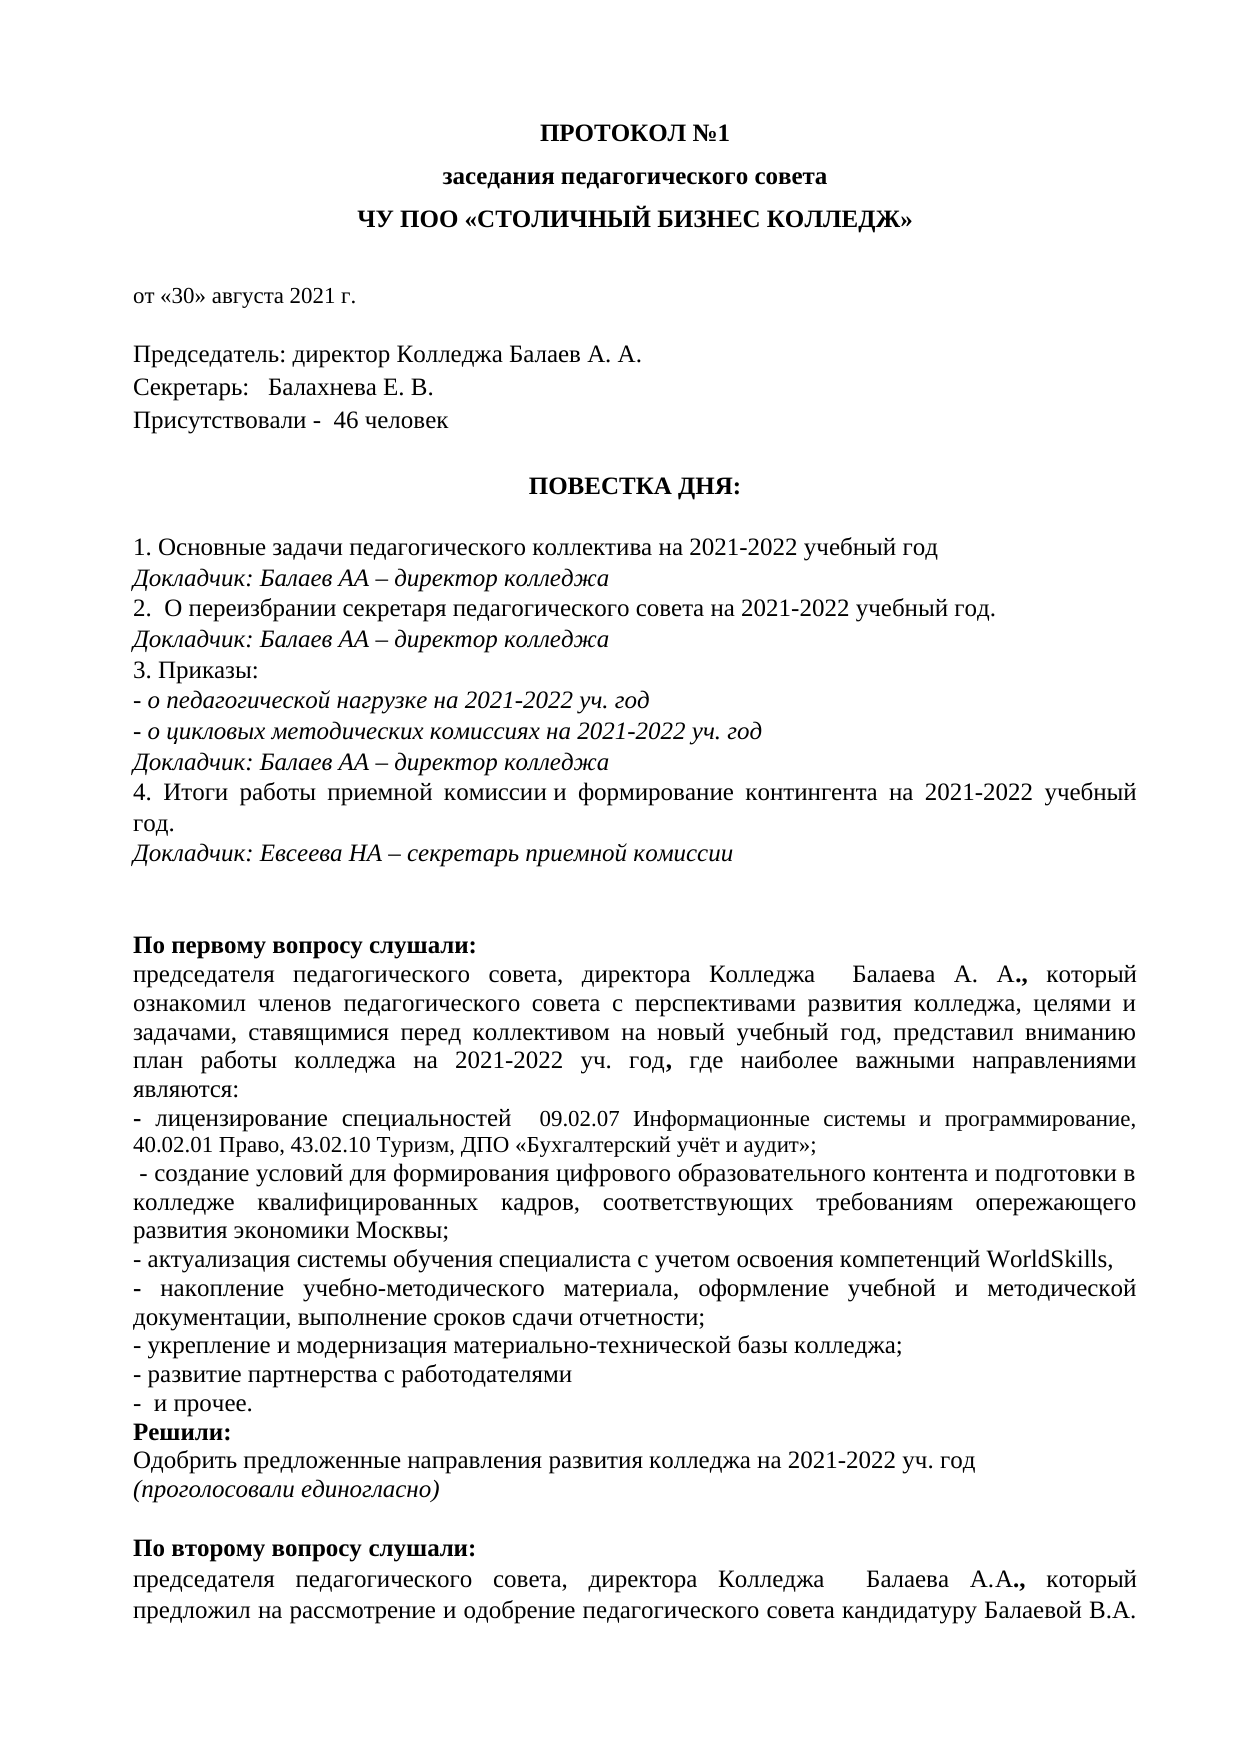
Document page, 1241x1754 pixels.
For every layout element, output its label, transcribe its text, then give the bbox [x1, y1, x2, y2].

text - актуализация системы обучения специалиста с учетом освоения компетенций WorldSkills, [133, 1244, 1137, 1273]
text Докладчик: Евсеева НА – секретарь приемной комиссии [133, 837, 1137, 867]
text Решили: [133, 1417, 1137, 1445]
text (проголосовали единогласно) [133, 1474, 1137, 1503]
text ЧУ ПОО «СТОЛИЧНЫЙ БИЗНЕС КОЛЛЕДЖ» [133, 204, 1137, 233]
text - о цикловых методических комиссиях на 2021-2022 уч. год [133, 714, 1137, 745]
text ПОВЕСТКА ДНЯ: [133, 469, 1137, 500]
text - накопление учебно-методического материала, оформление учебной и методической документации, выполнение сроков сдачи отчетности; [133, 1273, 1137, 1330]
text - укрепление и модернизация материально-технической базы колледжа; [133, 1330, 1137, 1359]
text Председатель: директор Колледжа Балаев А. А. [133, 339, 1137, 368]
text ПРОТОКОЛ №1 [133, 118, 1137, 147]
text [133, 1562, 1137, 1623]
text Одобрить предложенные направления развития колледжа на 2021-2022 уч. год [133, 1445, 1137, 1474]
text Докладчик: Балаев АА – директор колледжа [133, 622, 1137, 653]
text 4. Итоги работы приемной комиссии и формирование контингента на 2021-2022 учебный год. [133, 775, 1137, 837]
text 3. Приказы: [133, 653, 1137, 683]
text от «30» августа 2021 г. [133, 278, 1137, 309]
text 2. О переизбрании секретаря педагогического совета на 2021-2022 учебный год. [133, 592, 1137, 622]
text По первому вопросу слушали: [133, 928, 1137, 959]
text Присутствовали - 46 человек [133, 405, 1137, 434]
text - о педагогической нагрузке на 2021-2022 уч. год [133, 683, 1137, 714]
text - развитие партнерства с работодателями [133, 1359, 1137, 1388]
text Докладчик: Балаев АА – директор колледжа [133, 561, 1137, 592]
text председателя педагогического совета, директора Колледжа Балаева А. А., который ознакомил членов педагогического совета с перспективами развития колледжа, целями и задачами, ставящимися перед коллективом на новый учебный год, представил вниманию план работы колледжа на 2021-2022 уч. год, где наиболее важными направлениями являются: [133, 959, 1137, 1103]
text - создание условий для формирования цифрового образовательного контента и подготовки в колледже квалифицированных кадров, соответствующих требованиям опережающего развития экономики Москвы; [133, 1158, 1137, 1244]
text Докладчик: Балаев АА – директор колледжа [133, 745, 1137, 775]
text По второму вопросу слушали: [133, 1532, 1137, 1562]
text заседания педагогического совета [133, 161, 1137, 190]
text - и прочее. [133, 1388, 1137, 1417]
text 1. Основные задачи педагогического коллектива на 2021-2022 учебный год [133, 530, 1137, 561]
text Секретарь: Балахнева Е. В. [133, 372, 1137, 401]
text - лицензирование специальностей 09.02.07 Информационные системы и программирование, 40.02.01 Право, 43.02.10 Туризм, ДПО «Бухгалтерский учёт и аудит»; [133, 1103, 1137, 1158]
